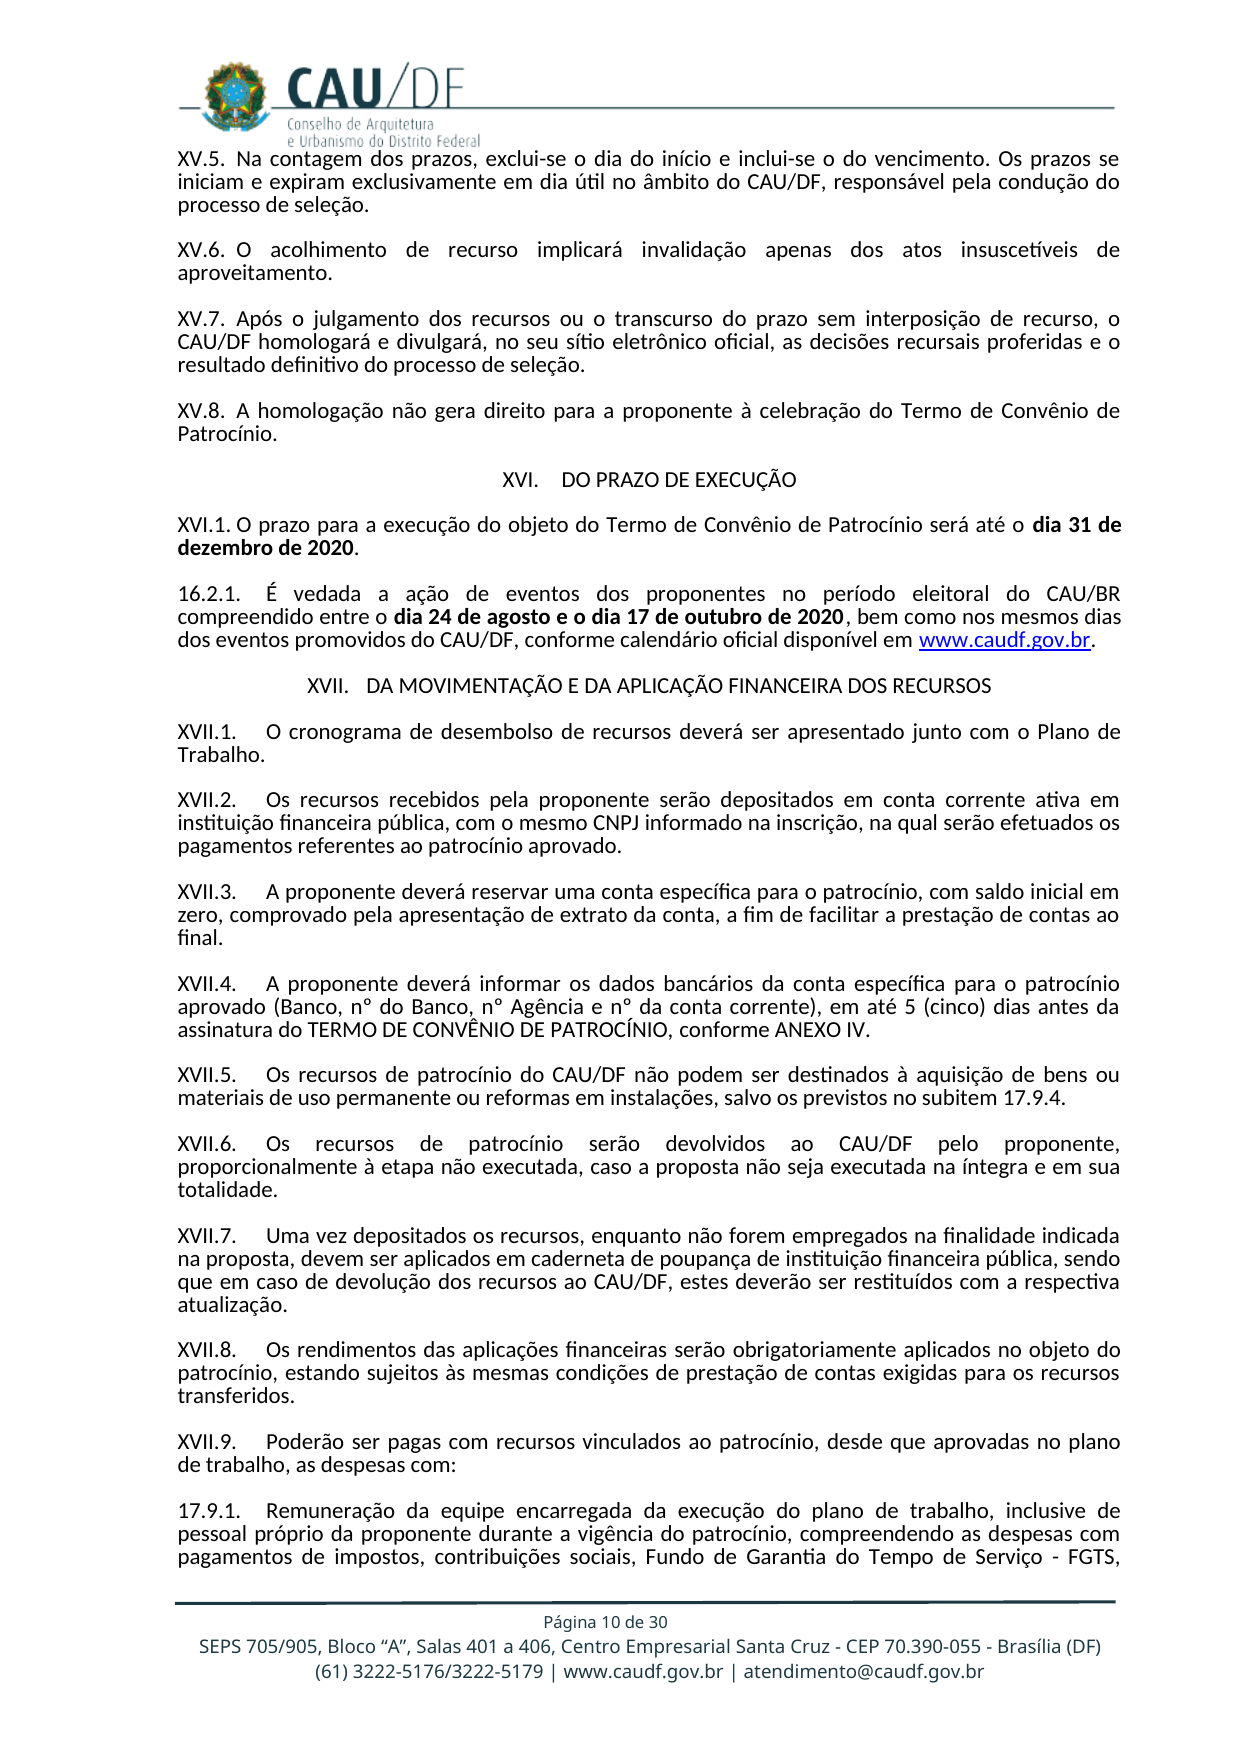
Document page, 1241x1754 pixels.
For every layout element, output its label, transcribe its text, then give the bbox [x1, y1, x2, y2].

list Na contagem dos prazos, exclui-se o dia do início e inclui-se o do vencimento. Os prazos se iniciam e expiram exclusivamente em dia útil no âmbito do CAU/DF, responsável pela condução do processo de seleção. [177, 149, 1122, 218]
list Após o julgamento dos recursos ou o transcurso do prazo sem interposição de recurso, o CAU/DF homologará e divulgará, no seu sítio eletrônico oficial, as decisões recursais proferidas e o resultado definitivo do processo de seleção. [177, 309, 1122, 378]
list Os recursos recebidos pela proponente serão depositados em conta corrente ativa em instituição financeira pública, com o mesmo CNPJ informado na inscrição, na qual serão efetuados os pagamentos referentes ao patrocínio aprovado. [177, 791, 1122, 859]
list Os recursos de patrocínio serão devolvidos ao CAU/DF pelo proponente, proporcionalmente à etapa não executada, caso a proposta não seja executada na íntegra e em sua totalidade. [177, 1134, 1122, 1203]
list Os rendimentos das aplicações financeiras serão obrigatoriamente aplicados no objeto do patrocínio, estando sujeitos às mesmas condições de prestação de contas exigidas para os recursos transferidos. [177, 1341, 1122, 1409]
list A proponente deverá reservar uma conta específica para o patrocínio, com saldo inicial em zero, comprovado pela apresentação de extrato da conta, a fim de facilitar a prestação de contas ao final. [177, 882, 1122, 951]
list O acolhimento de recurso implicará invalidação apenas dos atos insuscetíveis de aproveitamento. [177, 241, 1122, 287]
list A proponente deverá informar os dados bancários da conta específica para o patrocínio aprovado (Banco, nº do Banco, nº Agência e nº da conta corrente), em até 5 (cinco) dias antes da assinatura do TERMO DE CONVÊNIO DE PATROCÍNIO, conforme ANEXO IV. [177, 974, 1122, 1043]
list Poderão ser pagas com recursos vinculados ao patrocínio, desde que aprovadas no plano de trabalho, as despesas com: [177, 1432, 1122, 1478]
list O prazo para a execução do objeto do Termo de Convênio de Patrocínio será até o dia 31 de dezembro de 2020. [177, 516, 1122, 562]
list O cronograma de desembolso de recursos deverá ser apresentado junto com o Plano de Trabalho. [177, 722, 1122, 768]
list É vedada a ação de eventos dos proponentes no período eleitoral do CAU/BR compreendido entre o dia 24 de agosto e o dia 17 de outubro de 2020, bem como nos mesmos dias dos eventos promovidos do CAU/DF, conforme calendário oficial disponível em www.caudf.gov.br. [177, 584, 1122, 653]
list A homologação não gera direito para a proponente à celebração do Termo de Convênio de Patrocínio. [177, 401, 1122, 447]
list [177, 1501, 1122, 1570]
list DA MOVIMENTAÇÃO E DA APLICAÇÃO FINANCEIRA DOS RECURSOS [177, 676, 1122, 699]
list DO PRAZO DE EXECUÇÃO [177, 470, 1122, 493]
list Os recursos de patrocínio do CAU/DF não podem ser destinados à aquisição de bens ou materiais de uso permanente ou reformas em instalações, salvo os previstos no subitem 17.9.4. [177, 1066, 1122, 1112]
list Uma vez depositados os recursos, enquanto não forem empregados na finalidade indicada na proposta, devem ser aplicados em caderneta de poupança de instituição financeira pública, sendo que em caso de devolução dos recursos ao CAU/DF, estes deverão ser restituídos com a respectiva atualização. [177, 1226, 1122, 1318]
